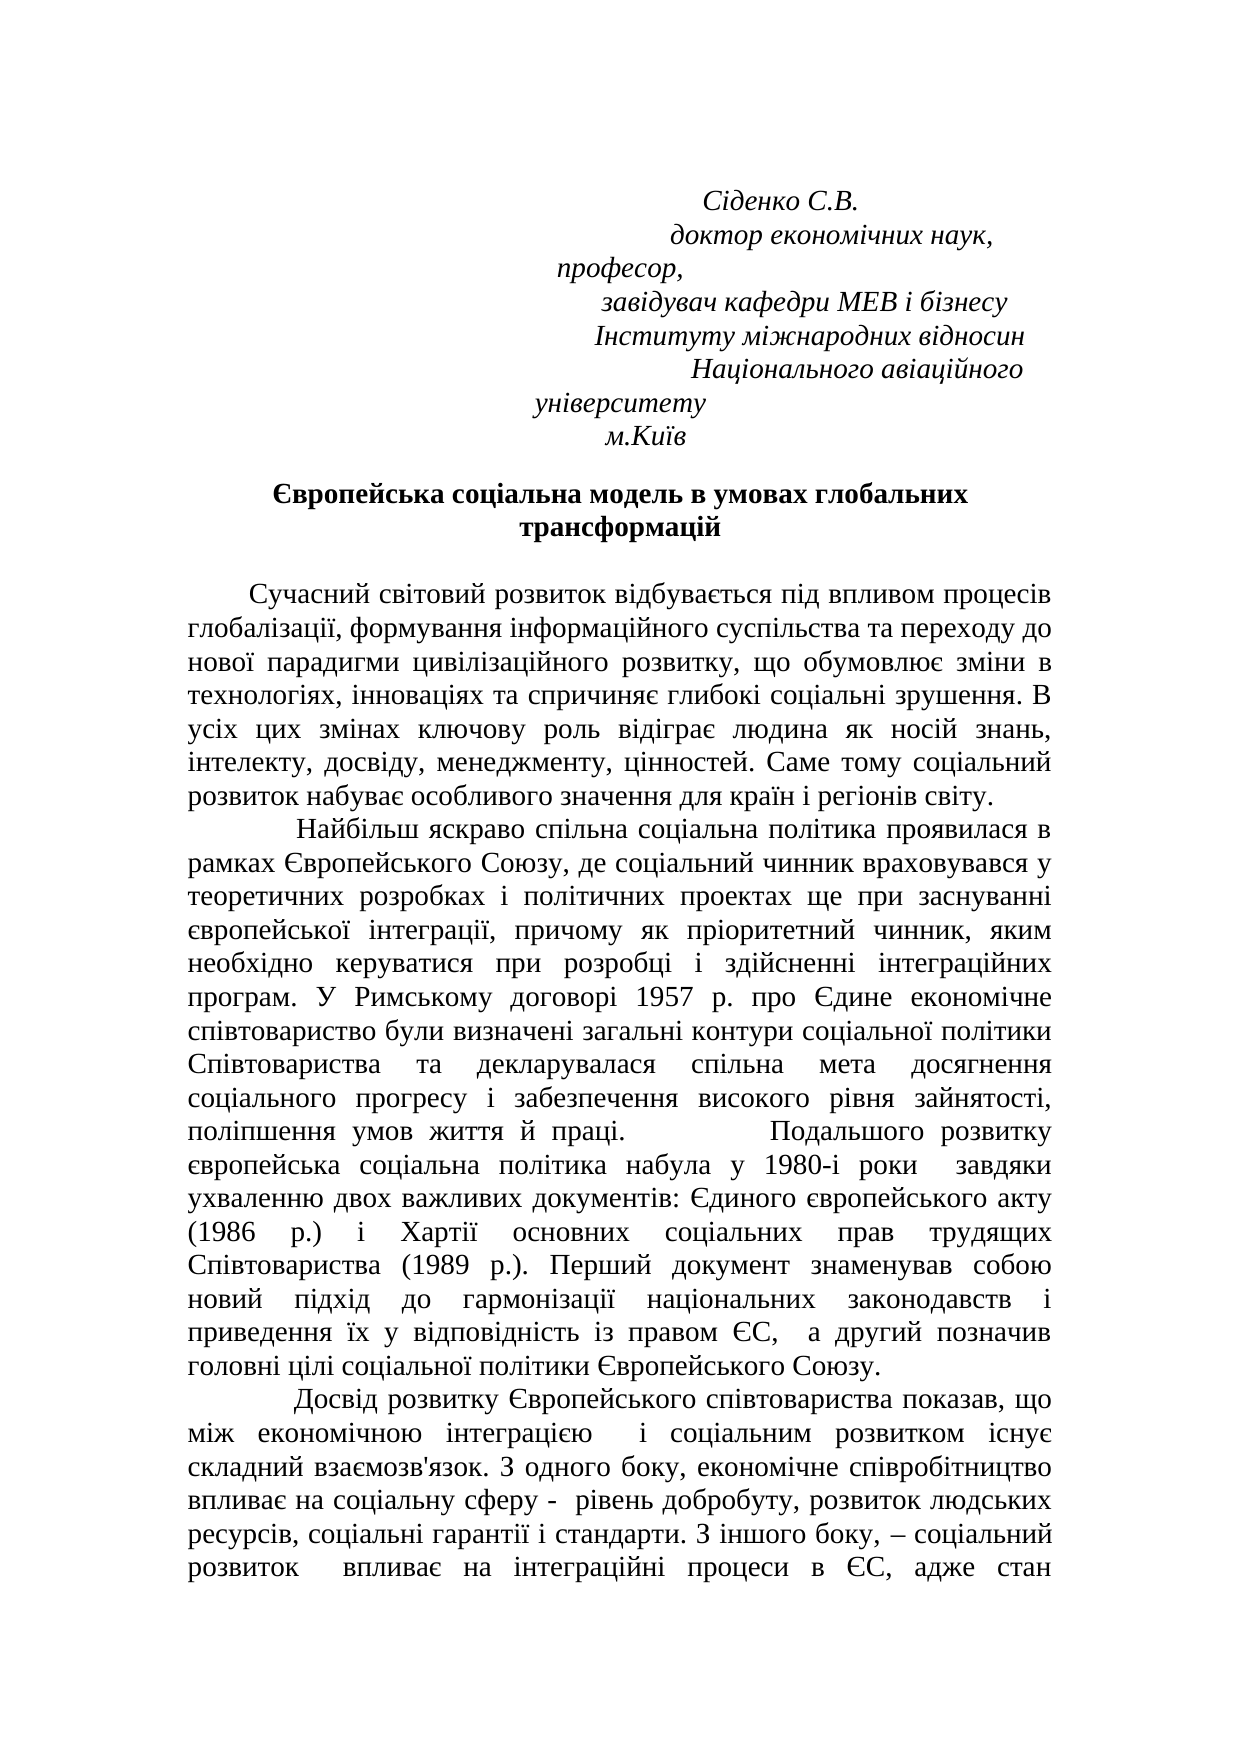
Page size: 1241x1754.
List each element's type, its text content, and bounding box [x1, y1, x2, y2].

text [187, 1382, 1053, 1583]
text Європейська соціальна модель в умовах глобальних трансформацій [187, 476, 1053, 543]
text Національного авіаційного університету [187, 351, 1053, 418]
text Сіденко С.В. [187, 183, 1053, 217]
text Сучасний світовий розвиток відбувається під впливом процесів глобалізації, формування інформаційного суспільства та переходу до нової парадигми цивілізаційного розвитку, що обумовлює зміни в технологіях, інноваціях та спричиняє глибокі соціальні зрушення. В усіх цих змінах ключову роль відіграє людина як носій знань, інтелекту, досвіду, менеджменту, цінностей. Саме тому соціальний розвиток набуває особливого значення для країн і регіонів світу. [187, 577, 1053, 811]
text Найбільш яскраво спільна соціальна політика проявилася в рамках Європейського Союзу, де соціальний чинник враховувався у теоретичних розробках і політичних проектах ще при заснуванні європейської інтеграції, причому як пріоритетний чинник, яким необхідно керуватися при розробці і здійсненні інтеграційних програм. У Римському договорі 1957 р. про Єдине економічне співтовариство були визначені загальні контури соціальної політики Співтовариства та декларувалася спільна мета досягнення соціального прогресу і забезпечення високого рівня зайнятості, поліпшення умов життя й праці. Подальшого розвитку європейська соціальна політика набула у 1980-і роки завдяки ухваленню двох важливих документів: Єдиного європейського акту (1986 р.) і Хартії основних соціальних прав трудящих Співтовариства (1989 р.). Перший документ знаменував собою новий підхід до гармонізації національних законодавств і приведення їх у відповідність із правом ЄС, а другий позначив головні цілі соціальної політики Європейського Союзу. [187, 811, 1053, 1382]
text Інституту міжнародних відносин [187, 318, 1053, 351]
text доктор економічних наук, професор, [187, 217, 1053, 284]
text м.Київ [187, 418, 1053, 452]
text завідувач кафедри МЕВ і бізнесу [482, 284, 1053, 318]
